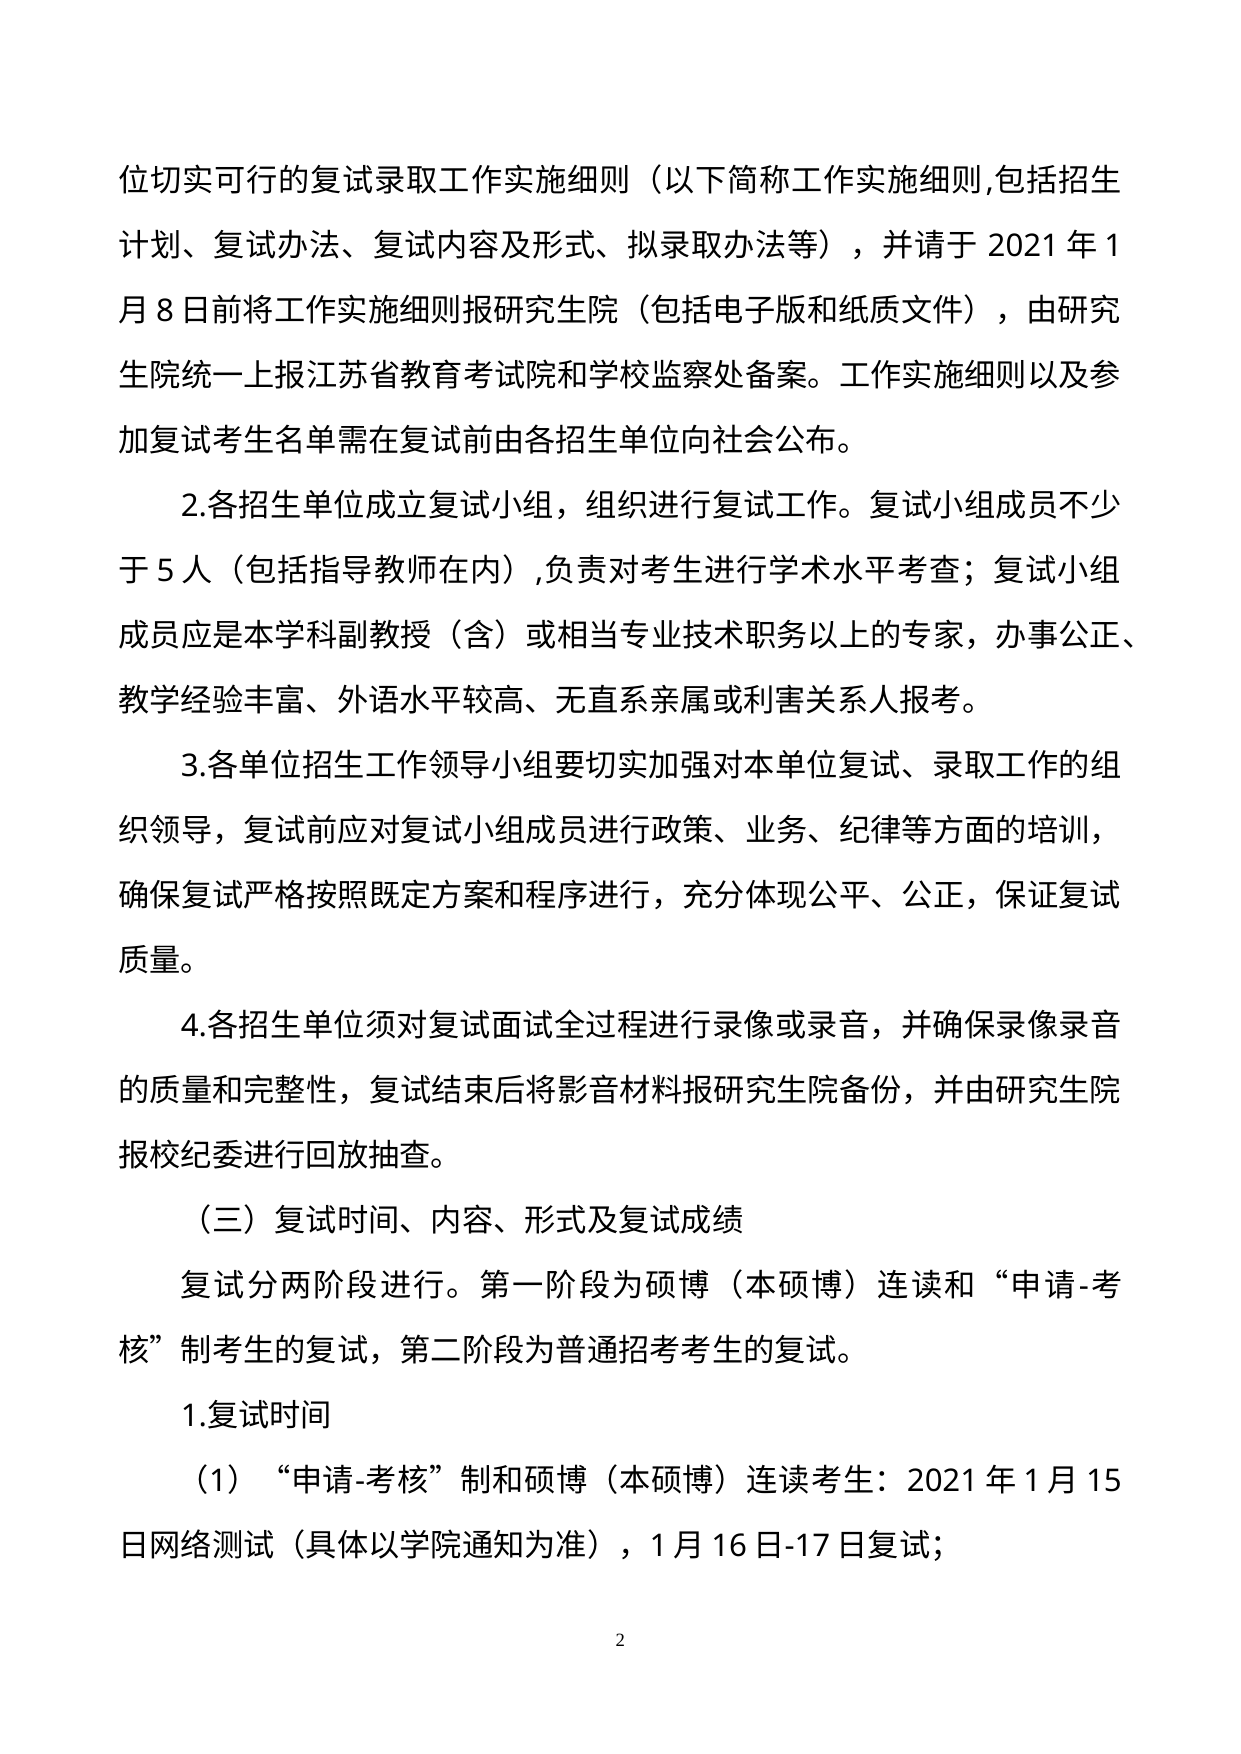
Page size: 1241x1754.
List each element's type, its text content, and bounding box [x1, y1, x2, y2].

text 3.各单位招生工作领导小组要切实加强对本单位复试、录取工作的组织领导，复试前应对复试小组成员进行政策、业务、纪律等方面的培训，确保复试严格按照既定方案和程序进行，充分体现公平、公正，保证复试质量。 [118, 731, 1122, 991]
text （三）复试时间、内容、形式及复试成绩 [118, 1186, 1122, 1251]
list （1）“申请-考核”制和硕博（本硕博）连读考生：2021年1月15日网络测试（具体以学院通知为准），1月16日-17日复试； [118, 1446, 1122, 1576]
text 2.各招生单位成立复试小组，组织进行复试工作。复试小组成员不少于5人（包括指导教师在内）,负责对考生进行学术水平考查；复试小组成员应是本学科副教授（含）或相当专业技术职务以上的专家，办事公正、教学经验丰富、外语水平较高、无直系亲属或利害关系人报考。 [118, 471, 1122, 731]
text 4.各招生单位须对复试面试全过程进行录像或录音，并确保录像录音的质量和完整性，复试结束后将影音材料报研究生院备份，并由研究生院报校纪委进行回放抽查。 [118, 991, 1122, 1186]
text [118, 146, 1122, 471]
text 复试分两阶段进行。第一阶段为硕博（本硕博）连读和“申请-考核”制考生的复试，第二阶段为普通招考考生的复试。 [118, 1251, 1122, 1381]
text 1.复试时间 [118, 1381, 1122, 1446]
